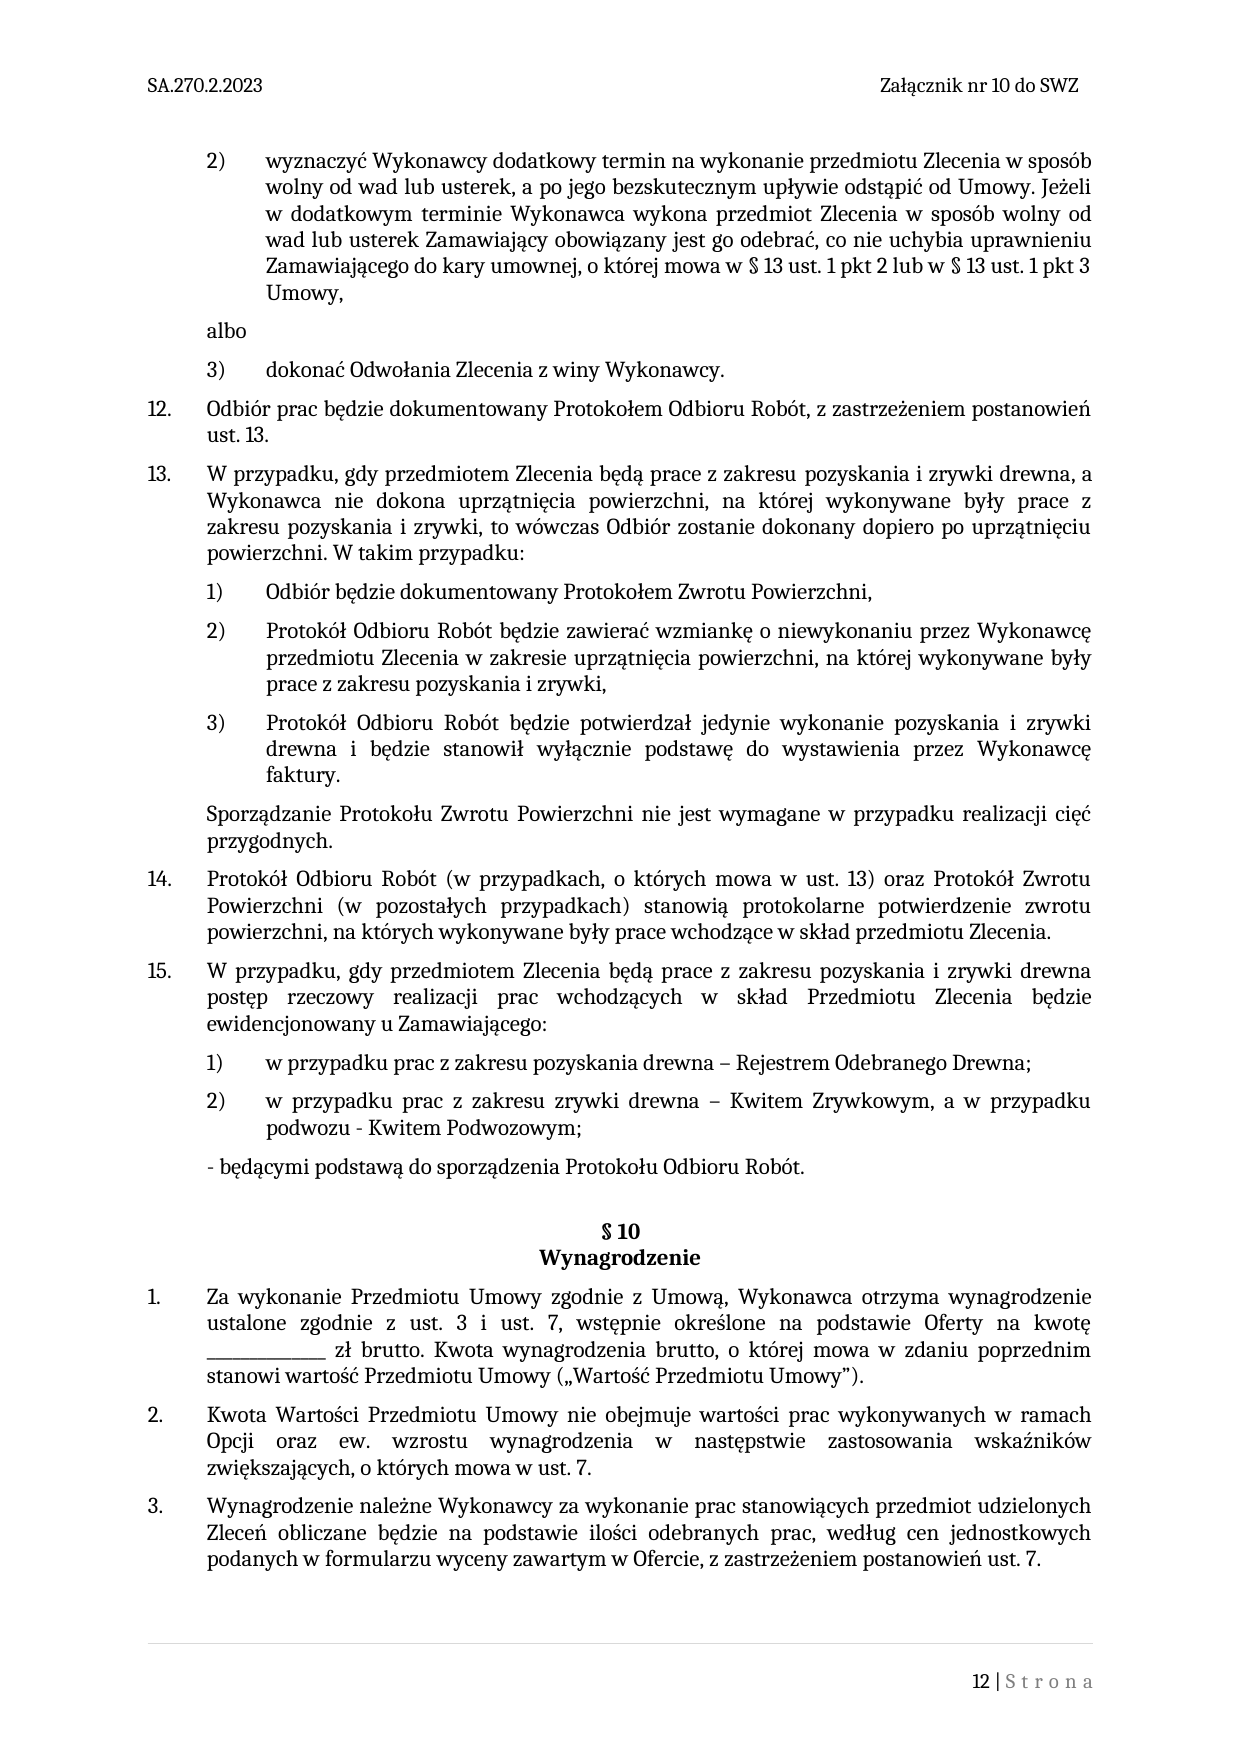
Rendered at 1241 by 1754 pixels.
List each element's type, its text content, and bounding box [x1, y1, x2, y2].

text albo [207, 318, 1093, 344]
list w przypadku prac z zakresu pozyskania drewna – Rejestrem Odebranego Drewna; [207, 1049, 1093, 1076]
list Protokół Odbioru Robót będzie potwierdzał jedynie wykonanie pozyskania i zrywki drewna i będzie stanowił wyłącznie podstawę do wystawienia przez Wykonawcę faktury. [207, 709, 1093, 788]
text Sporządzanie Protokołu Zwrotu Powierzchni nie jest wymagane w przypadku realizacji cięć przygodnych. [207, 801, 1093, 854]
text - będącymi podstawą do sporządzenia Protokołu Odbioru Robót. [207, 1153, 1093, 1180]
list W przypadku, gdy przedmiotem Zlecenia będą prace z zakresu pozyskania i zrywki drewna postęp rzeczowy realizacji prac wchodzących w skład Przedmiotu Zlecenia będzie ewidencjonowany u Zamawiającego: [148, 958, 1093, 1037]
list Odbiór prac będzie dokumentowany Protokołem Odbioru Robót, z zastrzeżeniem postanowień ust. 13. [148, 396, 1093, 449]
list wyznaczyć Wykonawcy dodatkowy termin na wykonanie przedmiotu Zlecenia w sposób wolny od wad lub usterek, a po jego bezskutecznym upływie odstąpić od Umowy. Jeżeli w dodatkowym terminie Wykonawca wykona przedmiot Zlecenia w sposób wolny od wad lub usterek Zamawiający obowiązany jest go odebrać, co nie uchybia uprawnieniu Zamawiającego do kary umownej, o której mowa w § 13 ust. 1 pkt 2 lub w § 13 ust. 1 pkt 3 Umowy, [207, 148, 1093, 306]
list dokonać Odwołania Zlecenia z winy Wykonawcy. [207, 357, 1093, 383]
list Za wykonanie Przedmiotu Umowy zgodnie z Umową, Wykonawca otrzyma wynagrodzenie ustalone zgodnie z ust. 3 i ust. 7, wstępnie określone na podstawie Oferty na kwotę ______________ zł brutto. Kwota wynagrodzenia brutto, o której mowa w zdaniu poprzednim stanowi wartość Przedmiotu Umowy („Wartość Przedmiotu Umowy”). [148, 1284, 1093, 1389]
list Wynagrodzenie należne Wykonawcy za wykonanie prac stanowiących przedmiot udzielonych Zleceń obliczane będzie na podstawie ilości odebranych prac, według cen jednostkowych podanych w formularzu wyceny zawartym w Ofercie, z zastrzeżeniem postanowień ust. 7. [148, 1493, 1093, 1572]
list Protokół Odbioru Robót (w przypadkach, o których mowa w ust. 13) oraz Protokół Zwrotu Powierzchni (w pozostałych przypadkach) stanowią protokolarne potwierdzenie zwrotu powierzchni, na których wykonywane były prace wchodzące w skład przedmiotu Zlecenia. [148, 866, 1093, 945]
list Protokół Odbioru Robót będzie zawierać wzmiankę o niewykonaniu przez Wykonawcę przedmiotu Zlecenia w zakresie uprzątnięcia powierzchni, na której wykonywane były prace z zakresu pozyskania i zrywki, [207, 618, 1093, 697]
list W przypadku, gdy przedmiotem Zlecenia będą prace z zakresu pozyskania i zrywki drewna, a Wykonawca nie dokona uprzątnięcia powierzchni, na której wykonywane były prace z zakresu pozyskania i zrywki, to wówczas Odbiór zostanie dokonany dopiero po uprzątnięciu powierzchni. W takim przypadku: [148, 461, 1093, 567]
list Odbiór będzie dokumentowany Protokołem Zwrotu Powierzchni, [207, 579, 1093, 605]
list w przypadku prac z zakresu zrywki drewna – Kwitem Zrywkowym, a w przypadku podwozu - Kwitem Podwozowym; [207, 1088, 1093, 1141]
list Kwota Wartości Przedmiotu Umowy nie obejmuje wartości prac wykonywanych w ramach Opcji oraz ew. wzrostu wynagrodzenia w następstwie zastosowania wskaźników zwiększających, o których mowa w ust. 7. [148, 1402, 1093, 1481]
text § 10 Wynagrodzenie [148, 1219, 1093, 1271]
